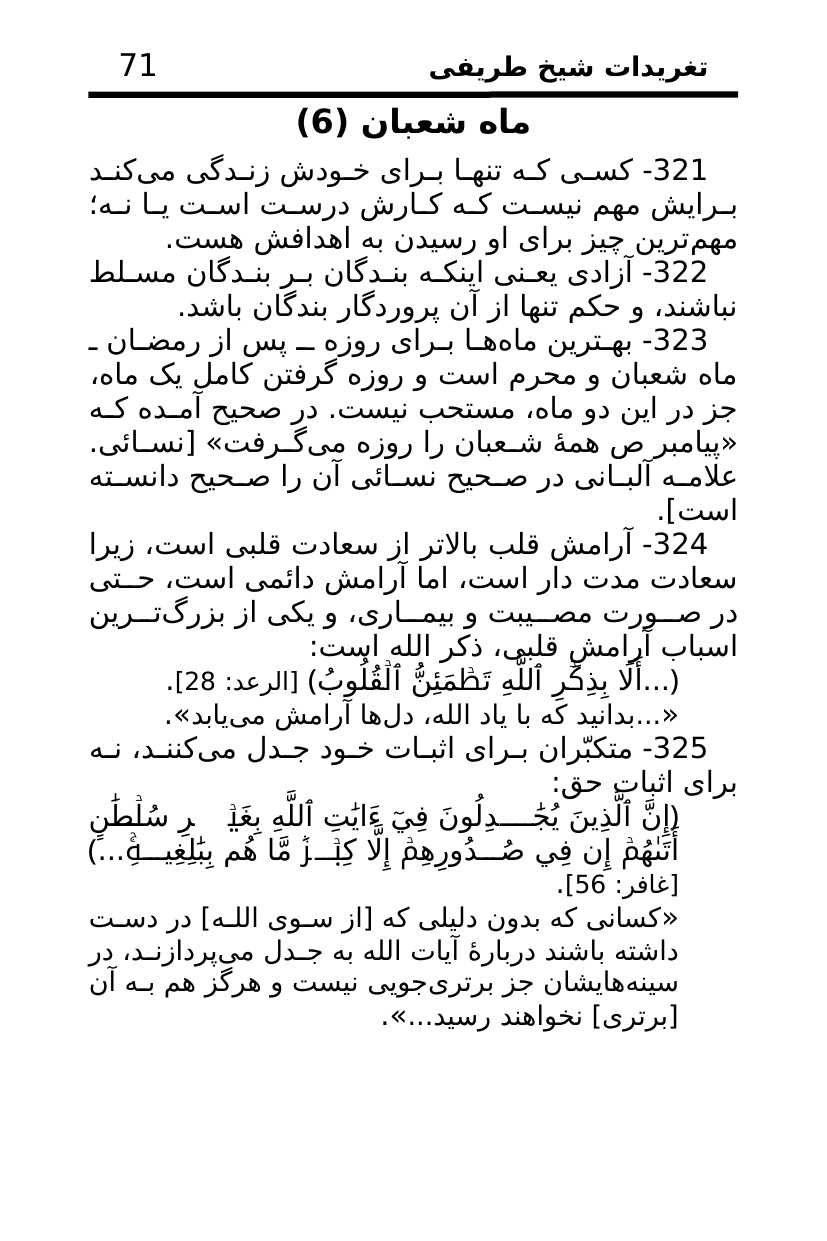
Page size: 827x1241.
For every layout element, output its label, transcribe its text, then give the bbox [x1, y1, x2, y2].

text 321- کسی که تنها برای خودش زندگی می‌کند برایش مهم نیست که کارش درست است یا نه؛ مهم‌ترین چیز برای او رسیدن به اهدافش هست. [89, 154, 738, 256]
text 323- بهترین ماه‌ها برای روزه ـ پس از رمضان ـ ماه شعبان و محرم است و روزه گرفتن کامل یک ماه، جز در این دو ماه، مستحب نیست. در صحیح آمده که «پیامبر ص همهٔ شعبان را روزه می‌گرفت» [نسائی. علامه آلبانی در صحیح نسائی آن را صحیح دانسته است]. [89, 323, 738, 527]
text «کسانی که بدون دلیلی که [از سوی الله] در دست داشته باشند دربارهٔ آیات الله به جدل می‌پردازند، در سینه‌هایشان جز برتری‌جویی نیست و هرگز هم به آن [برتری] نخواهند رسید...». [89, 901, 679, 1032]
text 324- آرامش قلب بالاتر از سعادت قلبی است، زیرا سعادت مدت دار است، اما آرامش دائمی است، حتی در صورت مصیبت و بیماری، و یکی از بزرگ‌ترین اسباب آرامشِ قلبی، ذکر الله است: [89, 527, 738, 663]
text ماه شعبان (6) [89, 102, 738, 141]
text «...بدانید که با یاد الله، دل‌ها آرامش می‌یابد». [89, 697, 679, 731]
text 325- متکبّران برای اثبات خود جدل می‌کنند، نه برای اثبات حق: [89, 731, 738, 799]
text 322- آزادی یعنی اینکه بندگان بر بندگان مسلط نباشند، و حکم تنها از آن پروردگار بندگان باشد. [89, 256, 738, 323]
text ﴿...أَلَا بِذِكۡرِ ٱللَّهِ تَطۡمَئِنُّ ٱلۡقُلُوبُ﴾ [الرعد: 28]. [89, 663, 308, 697]
text ﴿إِنَّ ٱلَّذِينَ يُجَٰدِلُونَ فِيٓ ءَايَٰتِ ٱللَّهِ بِغَيۡرِ سُلۡطَٰنٍ أَتَىٰهُمۡ إِن فِي صُدُورِهِمۡ إِلَّا كِبۡرٞ مَّا هُم بِبَٰلِغِيهِۚ...﴾ [غافر: 56]. [89, 799, 679, 901]
text ﴿...أَلَا بِذِكۡرِ ٱللَّهِ تَطۡمَئِنُّ ٱلۡقُلُوبُ﴾ [الرعد: 28]. [317, 663, 670, 697]
